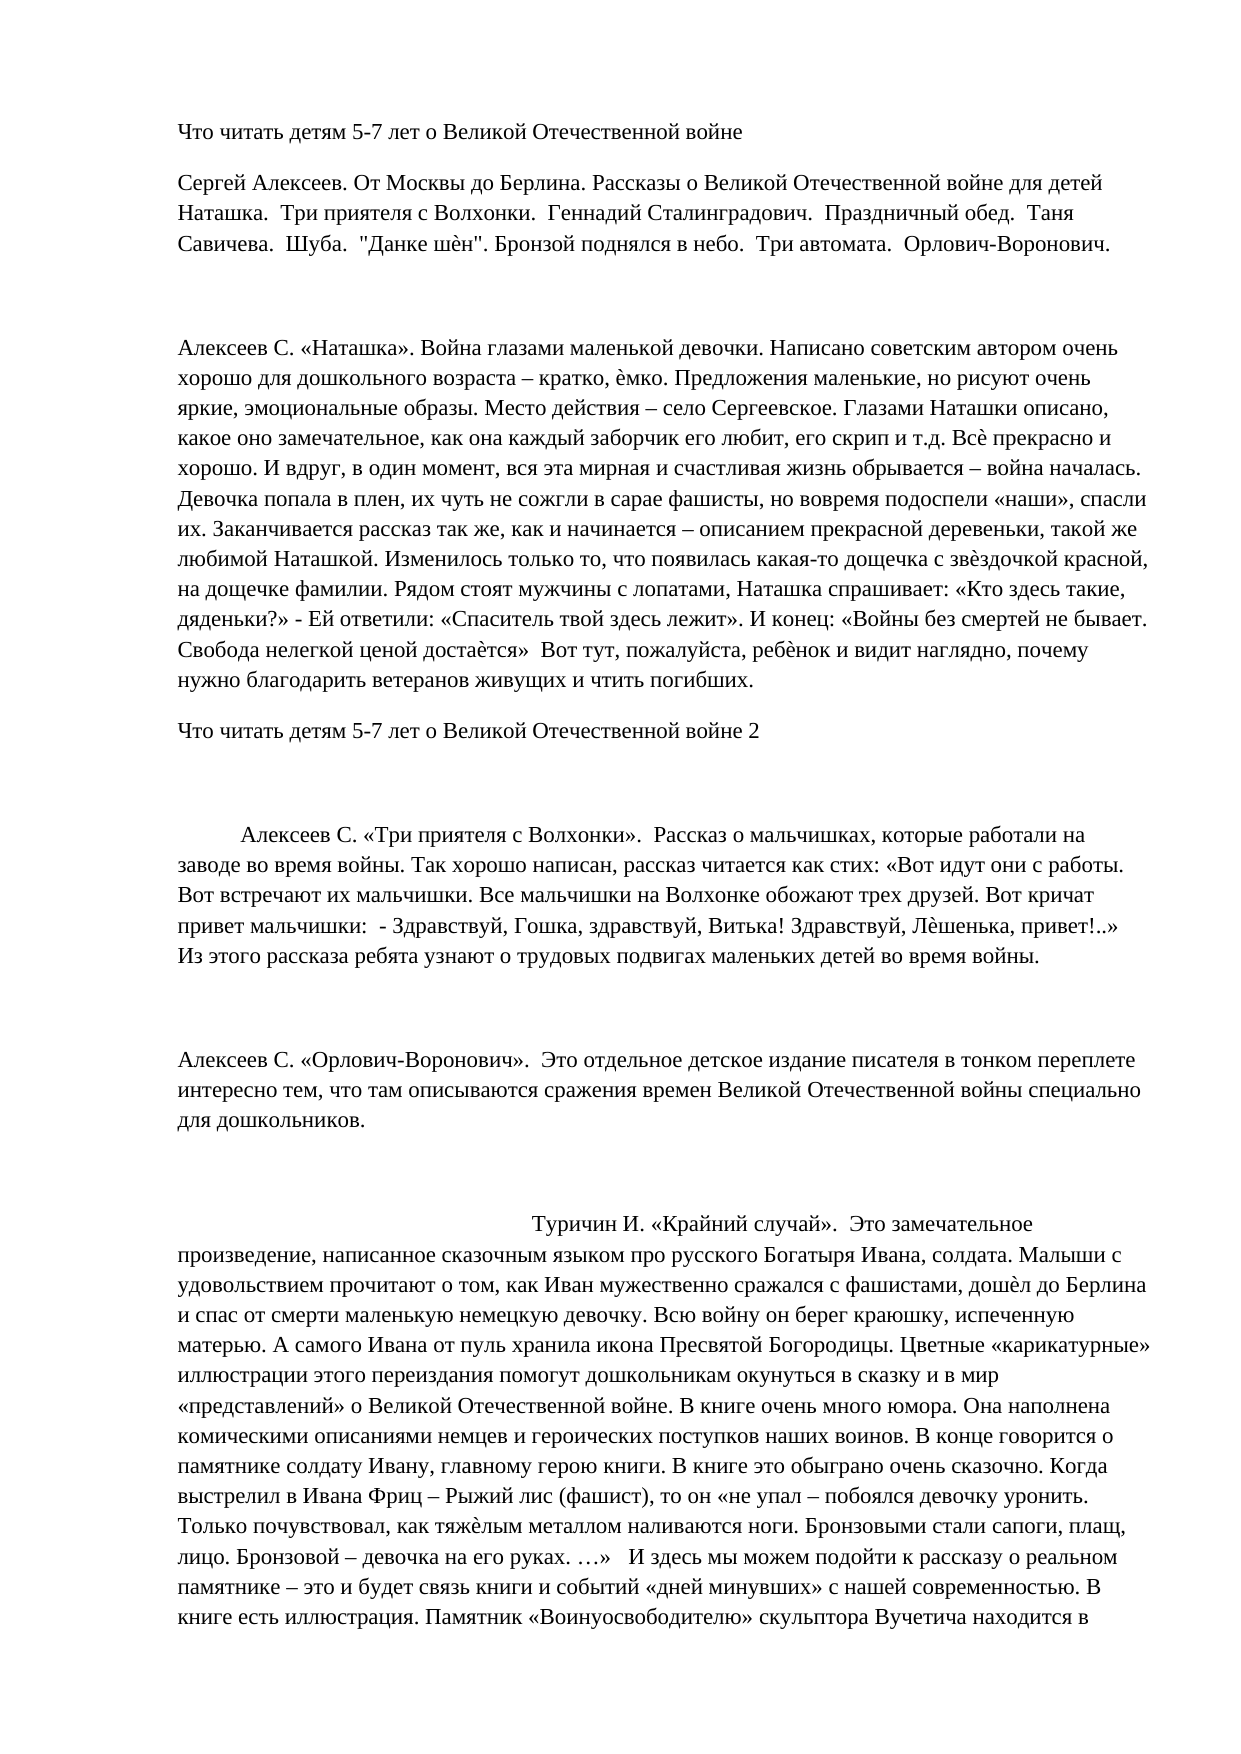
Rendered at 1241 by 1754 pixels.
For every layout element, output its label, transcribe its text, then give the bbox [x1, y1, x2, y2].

text Что читать детям 5-7 лет о Великой Отечественной войне 2 [177, 717, 1152, 743]
text Сергей Алексеев. От Москвы до Берлина. Рассказы о Великой Отечественной войне для детей Наташка. Три приятеля с Волхонки. Геннадий Сталинградович. Праздничный обед. Таня Савичева. Шуба. "Данке шѐн". Бронзой поднялся в небо. Три автомата. Орлович-Воронович. [177, 169, 1152, 256]
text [177, 1210, 1152, 1629]
text Алексеев С. «Наташка». Война глазами маленькой девочки. Написано советским автором очень хорошо для дошкольного возраста – кратко, ѐмко. Предложения маленькие, но рисуют очень яркие, эмоциональные образы. Место действия – село Сергеевское. Глазами Наташки описано, какое оно замечательное, как она каждый заборчик его любит, его скрип и т.д. Всѐ прекрасно и хорошо. И вдруг, в один момент, вся эта мирная и счастливая жизнь обрывается – война началась. Девочка попала в плен, их чуть не сожгли в сарае фашисты, но вовремя подоспели «наши», спасли их. Заканчивается рассказ так же, как и начинается – описанием прекрасной деревеньки, такой же любимой Наташкой. Изменилось только то, что появилась какая-то дощечка с звѐздочкой красной, на дощечке фамилии. Рядом стоят мужчины с лопатами, Наташка спрашивает: «Кто здесь такие, дяденьки?» - Ей ответили: «Спаситель твой здесь лежит». И конец: «Войны без смертей не бывает. Свобода нелегкой ценой достаѐтся» Вот тут, пожалуйста, ребѐнок и видит наглядно, почему нужно благодарить ветеранов живущих и чтить погибших. [177, 334, 1152, 692]
text Алексеев С. «Три приятеля с Волхонки». Рассказ о мальчишках, которые работали на заводе во время войны. Так хорошо написан, рассказ читается как стих: «Вот идут они с работы. Вот встречают их мальчишки. Все мальчишки на Волхонке обожают трех друзей. Вот кричат привет мальчишки: - Здравствуй, Гошка, здравствуй, Витька! Здравствуй, Лѐшенька, привет!..» Из этого рассказа ребята узнают о трудовых подвигах маленьких детей во время войны. [177, 821, 1152, 968]
text Что читать детям 5-7 лет о Великой Отечественной войне [177, 118, 1152, 144]
text Алексеев С. «Орлович-Воронович». Это отдельное детское издание писателя в тонком переплете интересно тем, что там описываются сражения времен Великой Отечественной войны специально для дошкольников. [177, 1046, 1152, 1133]
